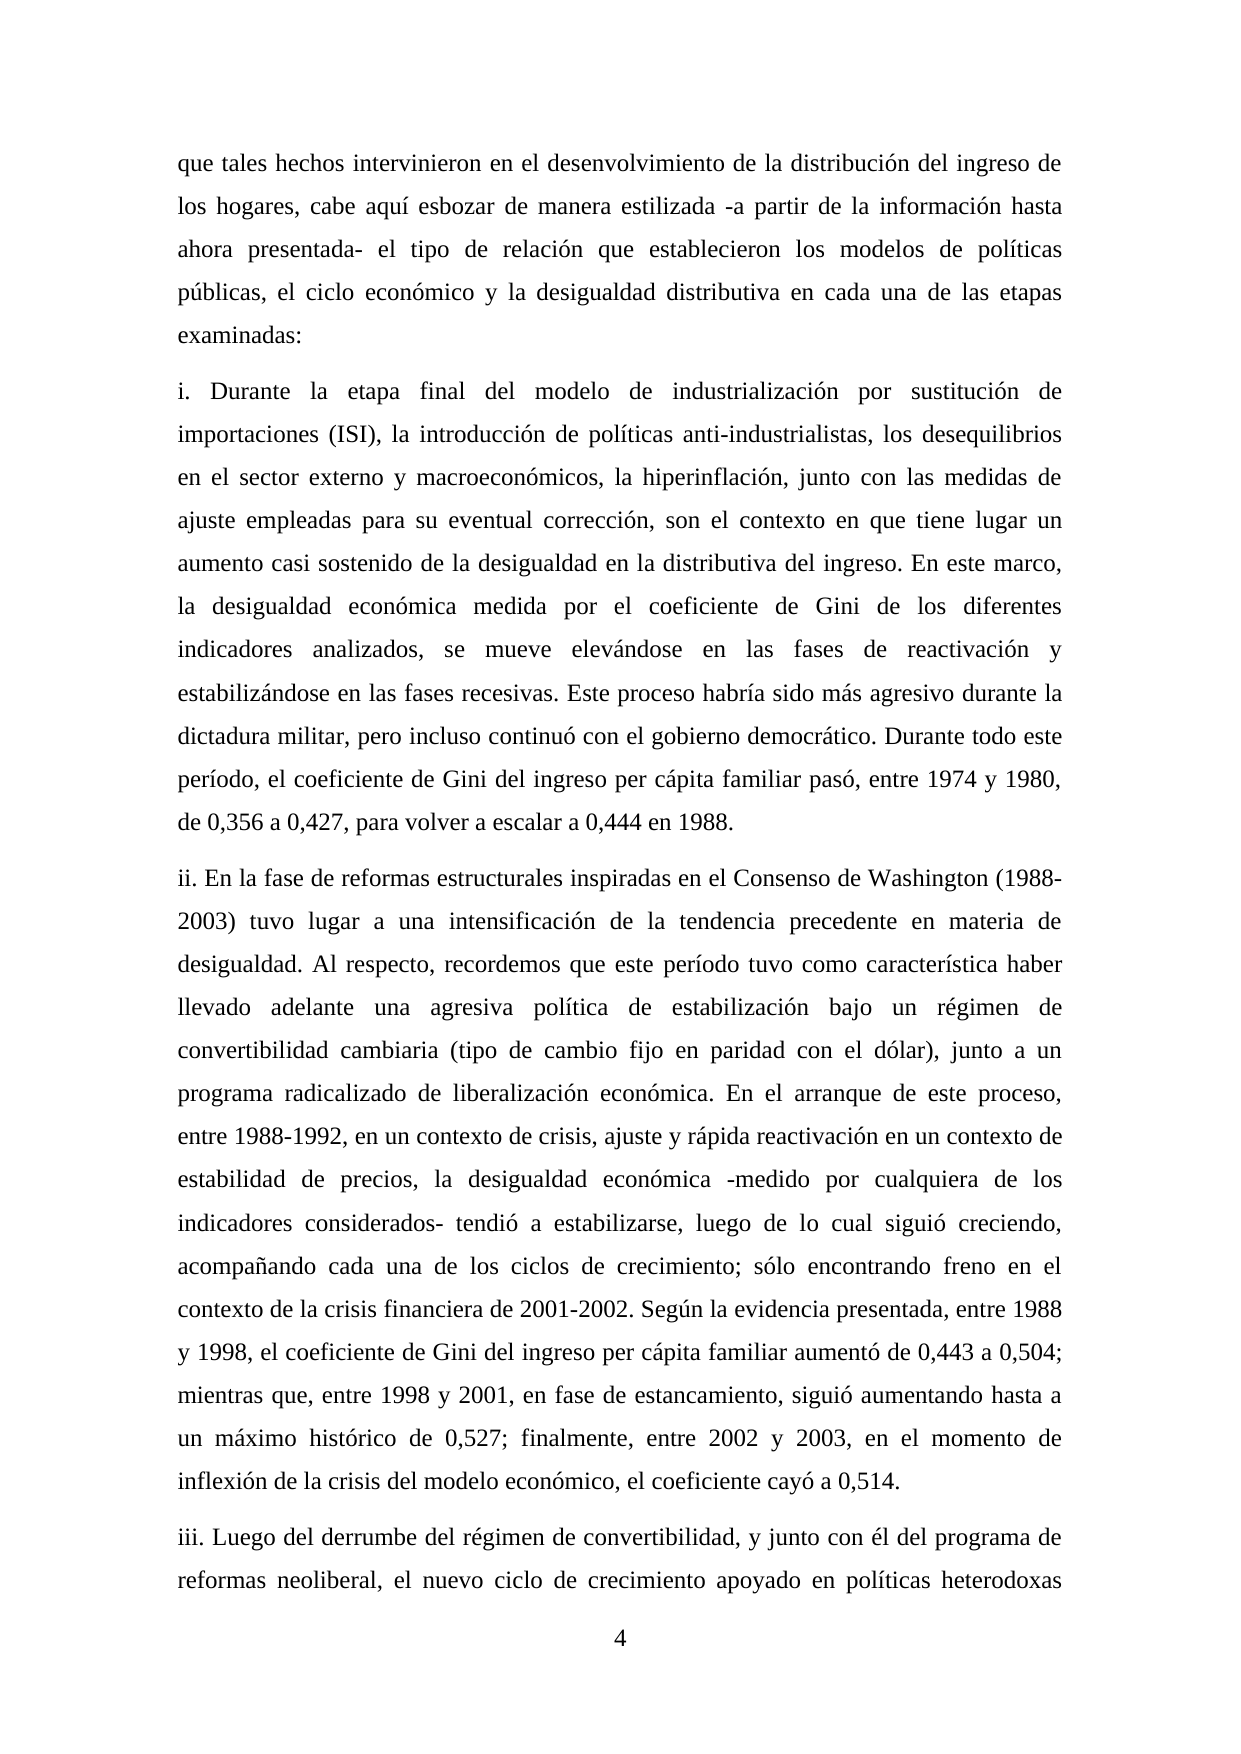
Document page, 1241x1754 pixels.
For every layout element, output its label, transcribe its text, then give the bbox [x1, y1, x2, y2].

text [177, 1522, 1063, 1594]
text ii. En la fase de reformas estructurales inspiradas en el Consenso de Washington (1988-2003) tuvo lugar a una intensificación de la tendencia precedente en materia de desigualdad. Al respecto, recordemos que este período tuvo como característica haber llevado adelante una agresiva política de estabilización bajo un régimen de convertibilidad cambiaria (tipo de cambio fijo en paridad con el dólar), junto a un programa radicalizado de liberalización económica. En el arranque de este proceso, entre 1988-1992, en un contexto de crisis, ajuste y rápida reactivación en un contexto de estabilidad de precios, la desigualdad económica -medido por cualquiera de los indicadores considerados- tendió a estabilizarse, luego de lo cual siguió creciendo, acompañando cada una de los ciclos de crecimiento; sólo encontrando freno en el contexto de la crisis financiera de 2001-2002. Según la evidencia presentada, entre 1988 y 1998, el coeficiente de Gini del ingreso per cápita familiar aumentó de 0,443 a 0,504; mientras que, entre 1998 y 2001, en fase de estancamiento, siguió aumentando hasta a un máximo histórico de 0,527; finalmente, entre 2002 y 2003, en el momento de inflexión de la crisis del modelo económico, el coeficiente cayó a 0,514. [177, 863, 1063, 1495]
text i. Durante la etapa final del modelo de industrialización por sustitución de importaciones (ISI), la introducción de políticas anti-industrialistas, los desequilibrios en el sector externo y macroeconómicos, la hiperinflación, junto con las medidas de ajuste empleadas para su eventual corrección, son el contexto en que tiene lugar un aumento casi sostenido de la desigualdad en la distributiva del ingreso. En este marco, la desigualdad económica medida por el coeficiente de Gini de los diferentes indicadores analizados, se mueve elevándose en las fases de reactivación y estabilizándose en las fases recesivas. Este proceso habría sido más agresivo durante la dictadura militar, pero incluso continuó con el gobierno democrático. Durante todo este período, el coeficiente de Gini del ingreso per cápita familiar pasó, entre 1974 y 1980, de 0,356 a 0,427, para volver a escalar a 0,444 en 1988. [177, 376, 1063, 836]
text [177, 148, 1063, 349]
